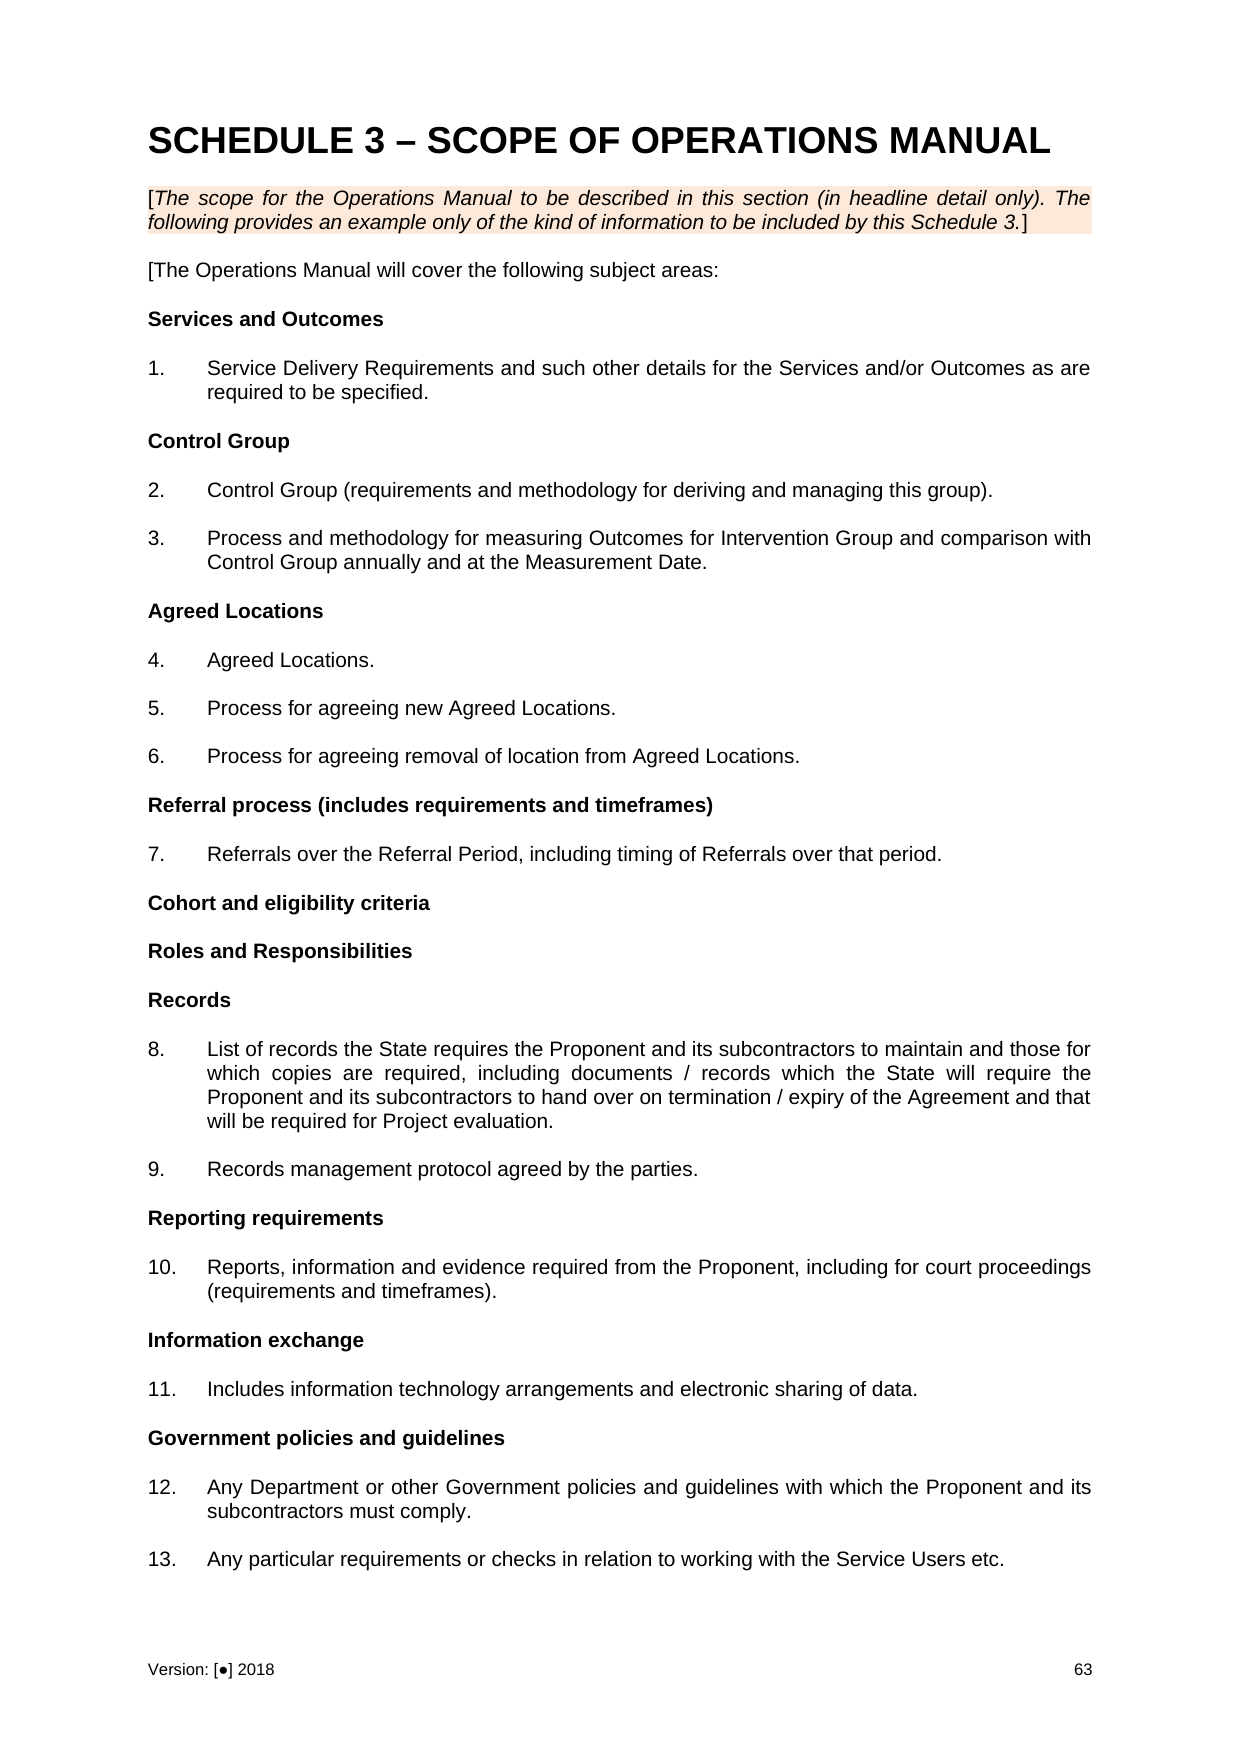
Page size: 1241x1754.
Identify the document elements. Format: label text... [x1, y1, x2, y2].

list Reports, information and evidence required from the Proponent, including for court proceedings (requirements and timeframes). [148, 1255, 1092, 1303]
text [The Operations Manual will cover the following subject areas: [148, 258, 1092, 282]
list Includes information technology arrangements and electronic sharing of data. [148, 1377, 1092, 1401]
list Any Department or other Government policies and guidelines with which the Proponent and its subcontractors must comply. [148, 1475, 1092, 1523]
text Control Group [148, 429, 1092, 453]
text Referral process (includes requirements and timeframes) [148, 792, 1092, 816]
text [The scope for the Operations Manual to be described in this section (in headline detail only). The following provides an example only of the kind of information to be included by this Schedule 3.] [148, 186, 1092, 234]
list Service Delivery Requirements and such other details for the Services and/or Outcomes as are required to be specified. [148, 356, 1092, 404]
list Referrals over the Referral Period, including timing of Referrals over that period. [148, 841, 1092, 865]
list Process for agreeing new Agreed Locations. [148, 696, 1092, 719]
list Process and methodology for measuring Outcomes for Intervention Group and comparison with Control Group annually and at the Measurement Date. [148, 526, 1092, 574]
text Information exchange [148, 1328, 1092, 1352]
list Any particular requirements or checks in relation to working with the Service Users etc. [148, 1547, 1092, 1571]
text Roles and Responsibilities [148, 939, 1092, 963]
text Government policies and guidelines [148, 1426, 1092, 1450]
text Reporting requirements [148, 1206, 1092, 1230]
list Agreed Locations. [148, 648, 1092, 672]
text Records [148, 988, 1092, 1012]
list Process for agreeing removal of location from Agreed Locations. [148, 743, 1092, 767]
text Cohort and eligibility criteria [148, 890, 1092, 914]
list Records management protocol agreed by the parties. [148, 1157, 1092, 1181]
list List of records the State requires the Proponent and its subcontractors to maintain and those for which copies are required, including documents / records which the State will require the Proponent and its subcontractors to hand over on termination / expiry of the Agreement and that will be required for Project evaluation. [148, 1037, 1092, 1133]
text Services and Outcomes [148, 307, 1092, 331]
list Control Group (requirements and methodology for deriving and managing this group). [148, 478, 1092, 502]
text SCHEDULE 3 – SCOPE OF OPERATIONS MANUAL [148, 118, 1092, 161]
text Agreed Locations [148, 599, 1092, 623]
